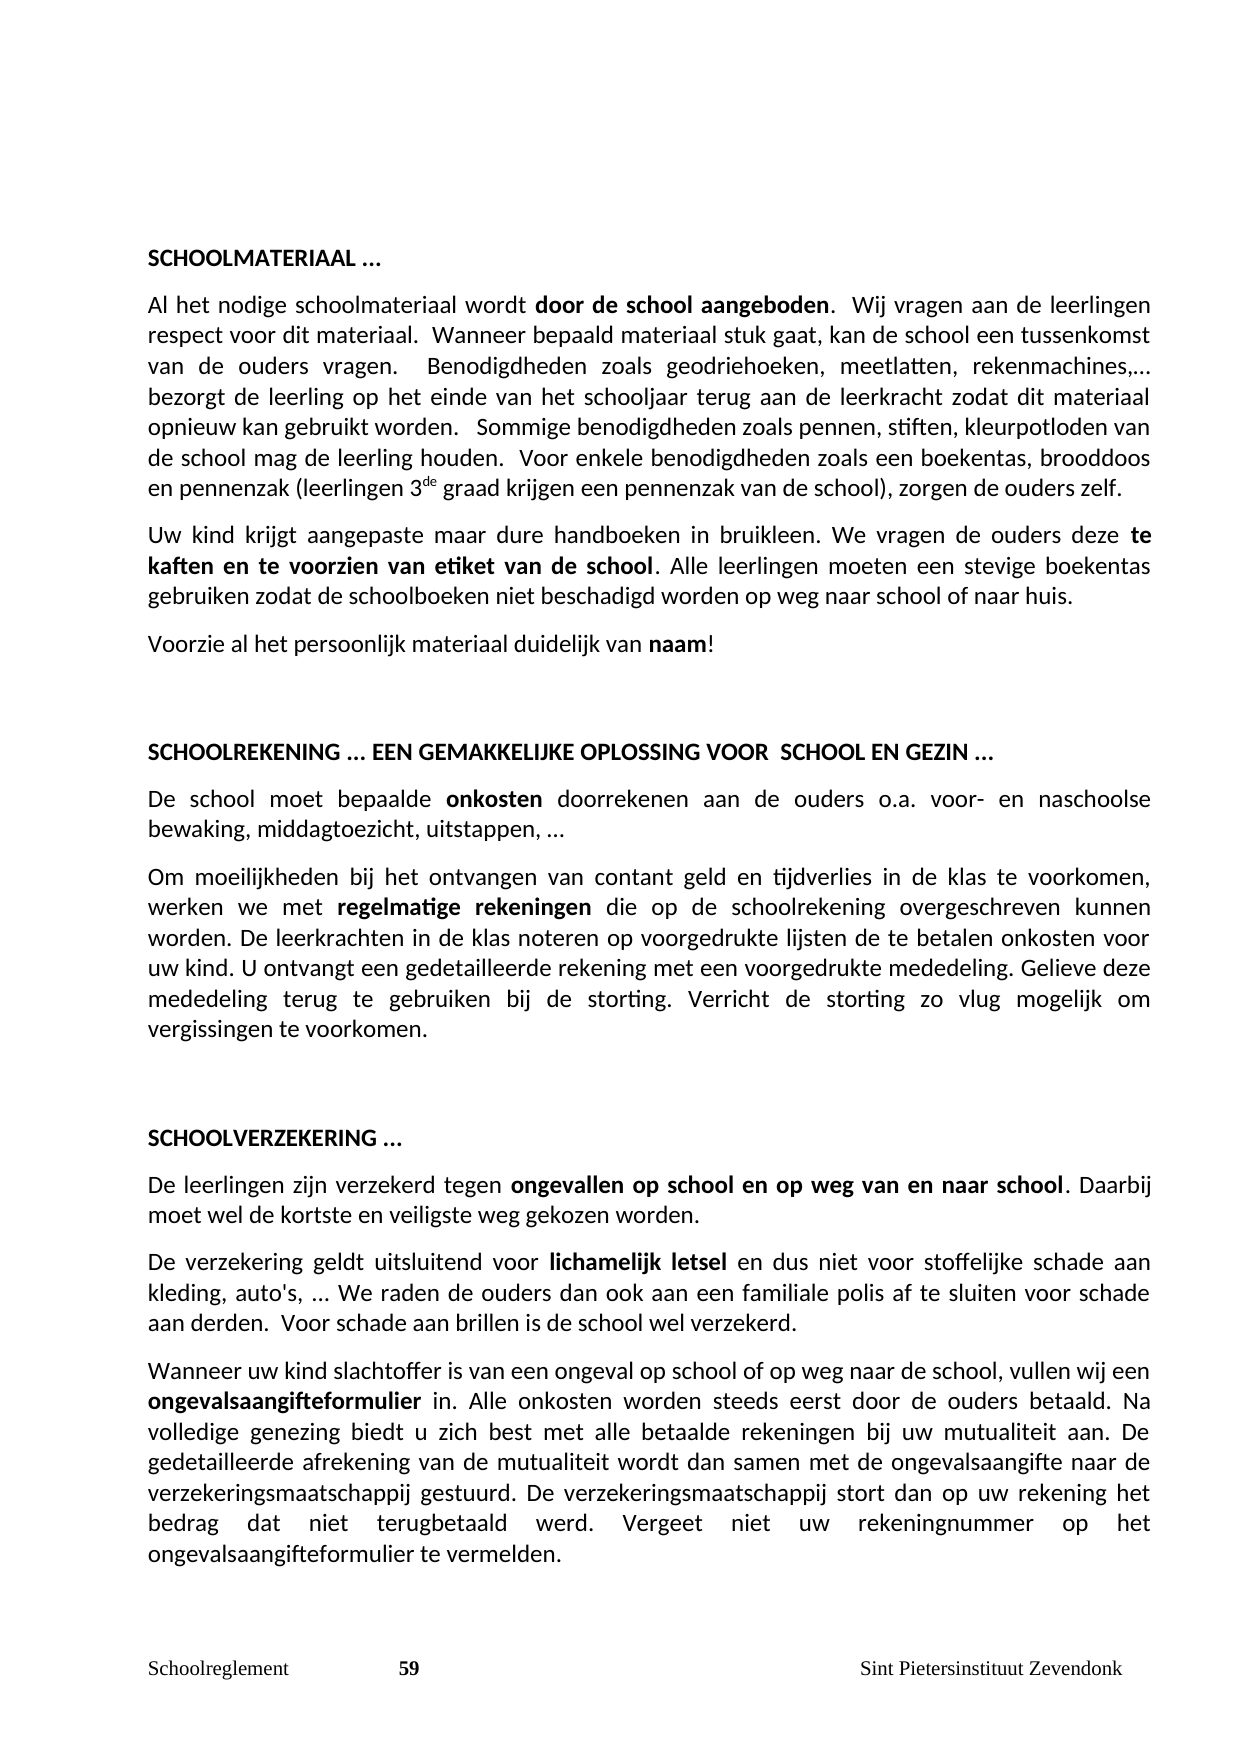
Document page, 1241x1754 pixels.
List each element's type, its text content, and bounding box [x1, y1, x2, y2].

text De leerlingen zijn verzekerd tegen ongevallen op school en op weg van en naar school. Daarbij moet wel de kortste en veiligste weg gekozen worden. [148, 1169, 1152, 1230]
text Om moeilijkheden bij het ontvangen van contant geld en tijdverlies in de klas te voorkomen, werken we met regelmatige rekeningen die op de schoolrekening overgeschreven kunnen worden. De leerkrachten in de klas noteren op voorgedrukte lijsten de te betalen onkosten voor uw kind. U ontvangt een gedetailleerde rekening met een voorgedrukte mededeling. Gelieve deze mededeling terug te gebruiken bij de storting. Verricht de storting zo vlug mogelijk om vergissingen te voorkomen. [148, 861, 1152, 1044]
text De verzekering geldt uitsluitend voor lichamelijk letsel en dus niet voor stoffelijke schade aan kleding, auto's, ... We raden de ouders dan ook aan een familiale polis af te sluiten voor schade aan derden. Voor schade aan brillen is de school wel verzekerd. [148, 1247, 1152, 1338]
text De school moet bepaalde onkosten doorrekenen aan de ouders o.a. voor- en naschoolse bewaking, middagtoezicht, uitstappen, … [148, 783, 1152, 844]
text SCHOOLVERZEKERING ... [148, 1122, 1152, 1152]
text Wanneer uw kind slachtoffer is van een ongeval op school of op weg naar de school, vullen wij een ongevalsaangifteformulier in. Alle onkosten worden steeds eerst door de ouders betaald. Na volledige genezing biedt u zich best met alle betaalde rekeningen bij uw mutualiteit aan. De gedetailleerde afrekening van de mutualiteit wordt dan samen met de ongevalsaangifte naar de verzekeringsmaatschappij gestuurd. De verzekeringsmaatschappij stort dan op uw rekening het bedrag dat niet terugbetaald werd. Vergeet niet uw rekeningnummer op het ongevalsaangifteformulier te vermelden. [148, 1355, 1152, 1568]
text Voorzie al het persoonlijk materiaal duidelijk van naam! [148, 628, 1152, 658]
text SCHOOLMATERIAAL ... [148, 242, 1152, 272]
text SCHOOLREKENING ... EEN GEMAKKELIJKE OPLOSSING VOOR SCHOOL EN GEZIN ... [148, 736, 1152, 766]
text Uw kind krijgt aangepaste maar dure handboeken in bruikleen. We vragen de ouders deze te kaften en te voorzien van etiket van de school. Alle leerlingen moeten een stevige boekentas gebruiken zodat de schoolboeken niet beschadigd worden op weg naar school of naar huis. [148, 519, 1152, 611]
text Al het nodige schoolmateriaal wordt door de school aangeboden. Wij vragen aan de leerlingen respect voor dit materiaal. Wanneer bepaald materiaal stuk gaat, kan de school een tussenkomst van de ouders vragen. Benodigdheden zoals geodriehoeken, meetlatten, rekenmachines,… bezorgt de leerling op het einde van het schooljaar terug aan de leerkracht zodat dit materiaal opnieuw kan gebruikt worden. Sommige benodigdheden zoals pennen, stiften, kleurpotloden van de school mag de leerling houden. Voor enkele benodigdheden zoals een boekentas, brooddoos en pennenzak (leerlingen 3de graad krijgen een pennenzak van de school), zorgen de ouders zelf. [148, 289, 1152, 503]
